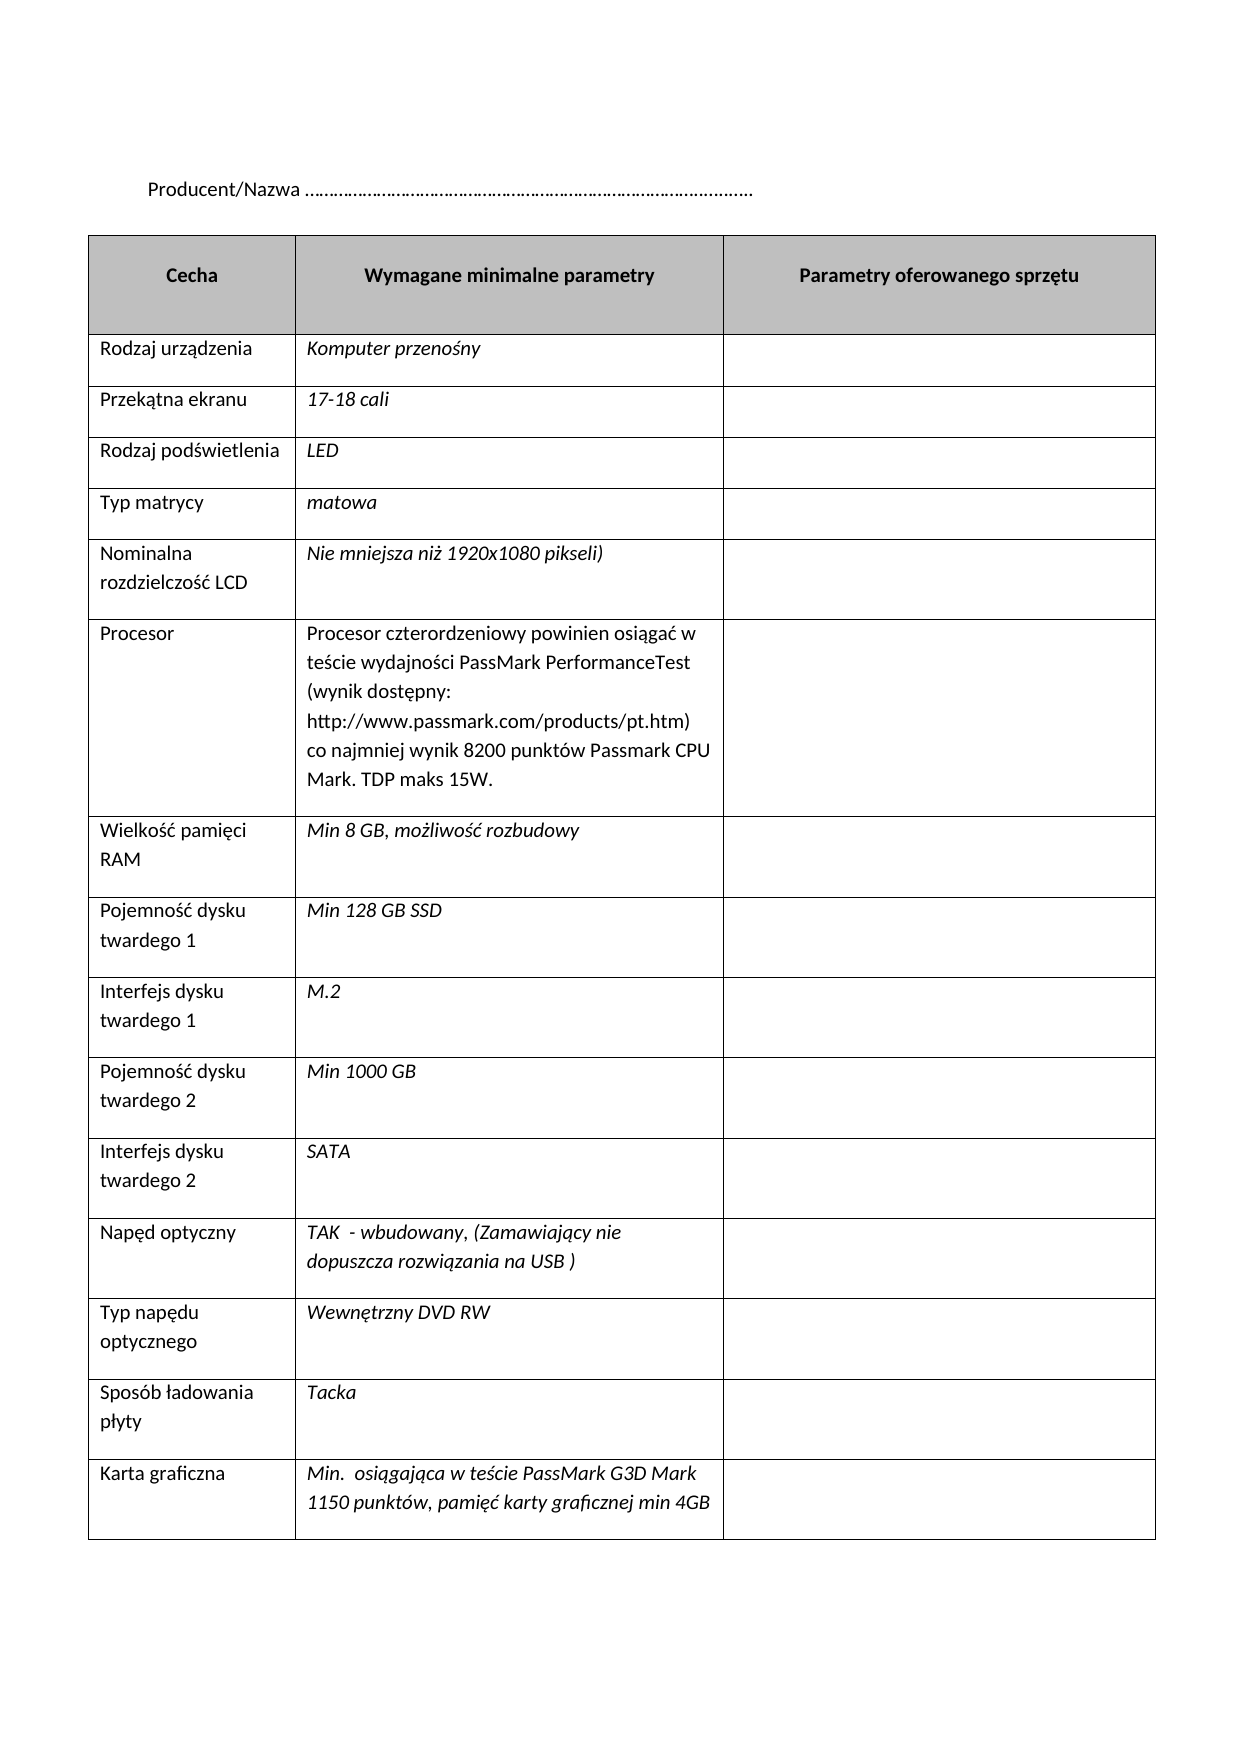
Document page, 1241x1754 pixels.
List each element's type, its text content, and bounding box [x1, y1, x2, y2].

table_cell [724, 1139, 1155, 1218]
table_cell [724, 817, 1155, 897]
table_header Wymagane minimalne parametry [296, 236, 723, 334]
table_cell Typ napędu optycznego [89, 1299, 295, 1378]
table_cell LED [296, 438, 723, 488]
table_header Parametry oferowanego sprzętu [724, 236, 1155, 334]
table_cell [724, 1219, 1155, 1298]
table_cell Wielkość pamięci RAM [89, 817, 295, 897]
table_cell Procesor czterordzeniowy powinien osiągać w teście wydajności PassMark PerformanceTest (wynik dostępny: http://www.passmark.com/products/pt.htm) co najmniej wynik 8200 punktów Passmark CPU Mark. TDP maks 15W. [296, 620, 723, 816]
table_cell TAK - wbudowany, (Zamawiający nie dopuszcza rozwiązania na USB ) [296, 1219, 723, 1298]
table_cell Min 1000 GB [296, 1058, 723, 1137]
table_cell Typ matrycy [89, 489, 295, 539]
table_cell [724, 335, 1155, 386]
table_cell Nie mniejsza niż 1920x1080 pikseli) [296, 540, 723, 619]
table_cell Min 128 GB SSD [296, 898, 723, 977]
table_cell Procesor [89, 620, 295, 816]
table_cell [724, 1460, 1155, 1539]
table_cell Rodzaj podświetlenia [89, 438, 295, 488]
table_cell Min. osiągająca w teście PassMark G3D Mark 1150 punktów, pamięć karty graficznej min 4GB [296, 1460, 723, 1539]
table_cell [724, 898, 1155, 977]
table_cell Przekątna ekranu [89, 387, 295, 437]
table_cell Wewnętrzny DVD RW [296, 1299, 723, 1378]
table_cell Pojemność dysku twardego 1 [89, 898, 295, 977]
table_cell Tacka [296, 1380, 723, 1459]
table_cell Nominalna rozdzielczość LCD [89, 540, 295, 619]
table_cell [724, 1299, 1155, 1378]
table_cell Komputer przenośny [296, 335, 723, 386]
table_cell [724, 620, 1155, 816]
table_cell matowa [296, 489, 723, 539]
table_cell [724, 1380, 1155, 1459]
text Producent/Nazwa ………………………………………………………………………..…..….. [148, 176, 1093, 202]
table_cell [724, 978, 1155, 1057]
table_cell Napęd optyczny [89, 1219, 295, 1298]
table_cell Min 8 GB, możliwość rozbudowy [296, 817, 723, 897]
table_cell Karta graficzna [89, 1460, 295, 1539]
table_cell Pojemność dysku twardego 2 [89, 1058, 295, 1137]
table_cell Interfejs dysku twardego 2 [89, 1139, 295, 1218]
table_cell Interfejs dysku twardego 1 [89, 978, 295, 1057]
table_cell SATA [296, 1139, 723, 1218]
table_cell [724, 489, 1155, 539]
table_cell 17-18 cali [296, 387, 723, 437]
table_cell [724, 1058, 1155, 1137]
table_cell M.2 [296, 978, 723, 1057]
table_cell Sposób ładowania płyty [89, 1380, 295, 1459]
table_cell Rodzaj urządzenia [89, 335, 295, 386]
table_header Cecha [89, 236, 295, 334]
table_cell [724, 438, 1155, 488]
table_cell [724, 540, 1155, 619]
table_cell [724, 387, 1155, 437]
